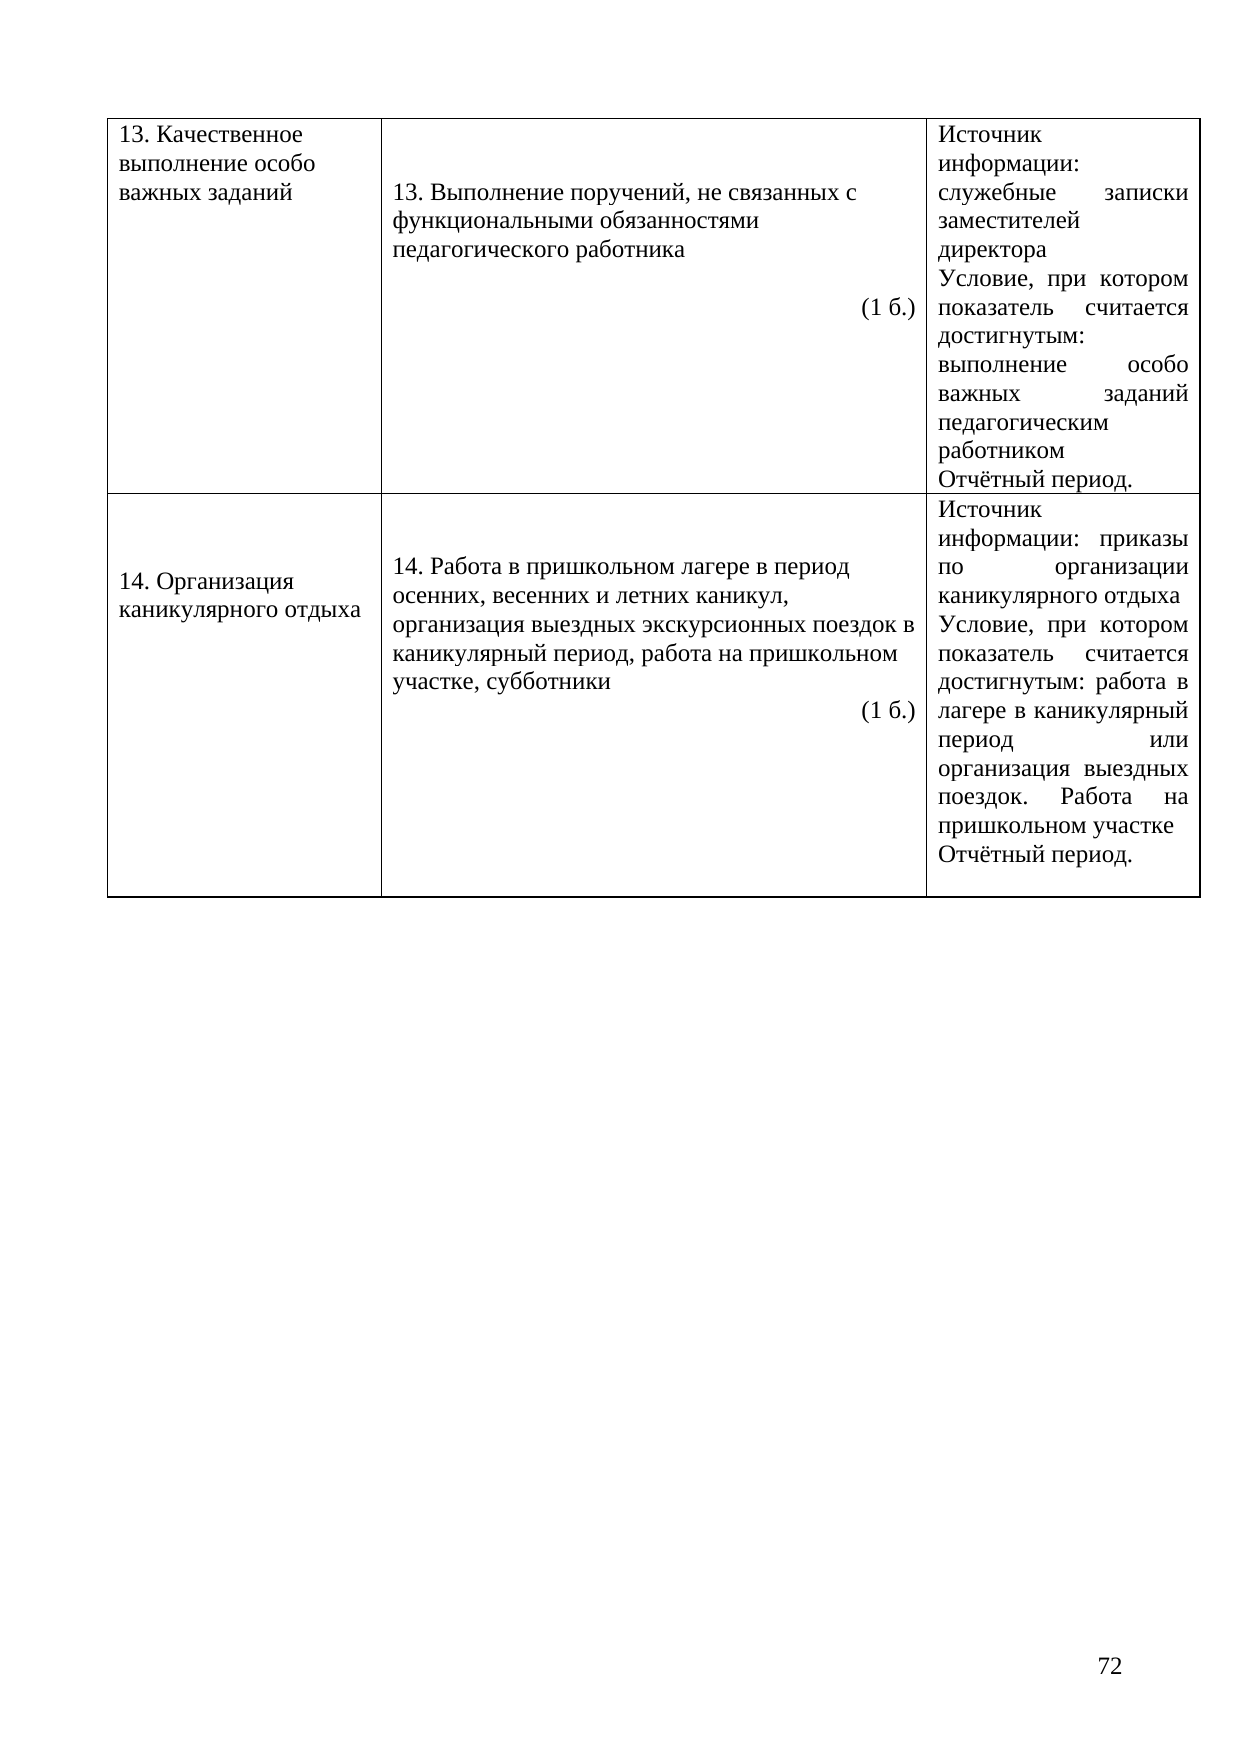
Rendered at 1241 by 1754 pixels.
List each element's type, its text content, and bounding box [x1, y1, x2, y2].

table_cell 14. Организация каникулярного отдыха [108, 494, 381, 896]
table_cell Источник информации: приказы по организации каникулярного отдыха Условие, при котором показатель считается достигнутым: работа в лагере в каникулярный период или организация выездных поездок. Работа на пришкольном участке Отчётный период. [927, 494, 1199, 896]
table_cell 13. Качественное выполнение особо важных заданий [108, 119, 381, 493]
table_cell 14. Работа в пришкольном лагере в период осенних, весенних и летних каникул, организация выездных экскурсионных поездок в каникулярный период, работа на пришкольном участке, субботники (1 б.) [382, 494, 926, 896]
table_cell 13. Выполнение поручений, не связанных с функциональными обязанностями педагогического работника (1 б.) [382, 119, 926, 493]
table_cell Источник информации: служебные записки заместителей директора Условие, при котором показатель считается достигнутым: выполнение особо важных заданий педагогическим работником Отчётный период. [1042, 119, 1199, 493]
